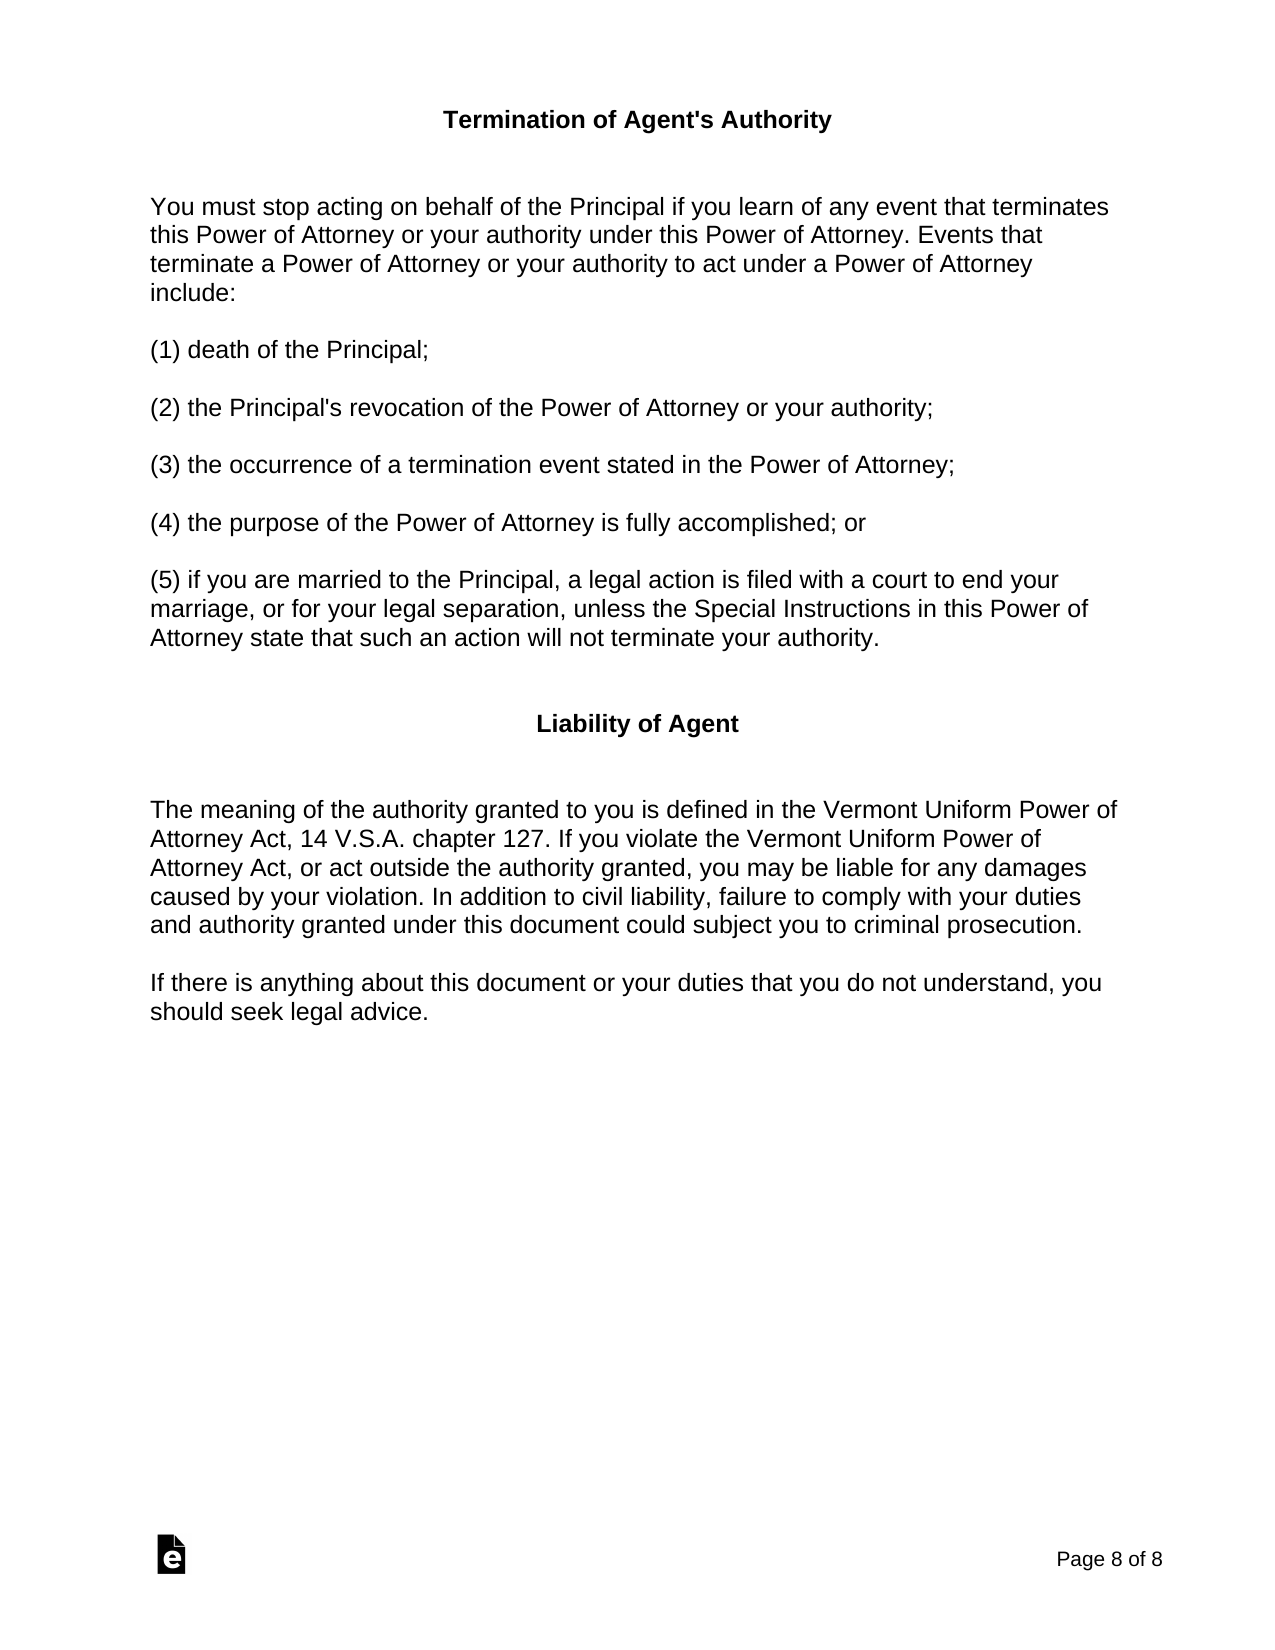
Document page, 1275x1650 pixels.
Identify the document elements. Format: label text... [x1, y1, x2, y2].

text You must stop acting on behalf of the Principal if you learn of any event that terminates this Power of Attorney or your authority under this Power of Attorney. Events that terminate a Power of Attorney or your authority to act under a Power of Attorney include: [150, 192, 1125, 307]
text Termination of Agent's Authority [150, 106, 1125, 134]
text Liability of Agent [150, 709, 1125, 738]
text The meaning of the authority granted to you is defined in the Vermont Uniform Power of Attorney Act, 14 V.S.A. chapter 127. If you violate the Vermont Uniform Power of Attorney Act, or act outside the authority granted, you may be liable for any damages caused by your violation. In addition to civil liability, failure to comply with your duties and authority granted under this document could subject you to criminal prosecution. [150, 796, 1125, 939]
text (2) the Principal's revocation of the Power of Attorney or your authority; [150, 393, 1125, 422]
text If there is anything about this document or your duties that you do not understand, you should seek legal advice. [150, 968, 1125, 1026]
picture [150, 1533, 192, 1575]
text (4) the purpose of the Power of Attorney is fully accomplished; or [150, 508, 1125, 537]
text (1) death of the Principal; [150, 336, 1125, 364]
text (3) the occurrence of a termination event stated in the Power of Attorney; [150, 451, 1125, 479]
text (5) if you are married to the Principal, a legal action is filed with a court to end your marriage, or for your legal separation, unless the Special Instructions in this Power of Attorney state that such an action will not terminate your authority. [150, 566, 1125, 652]
